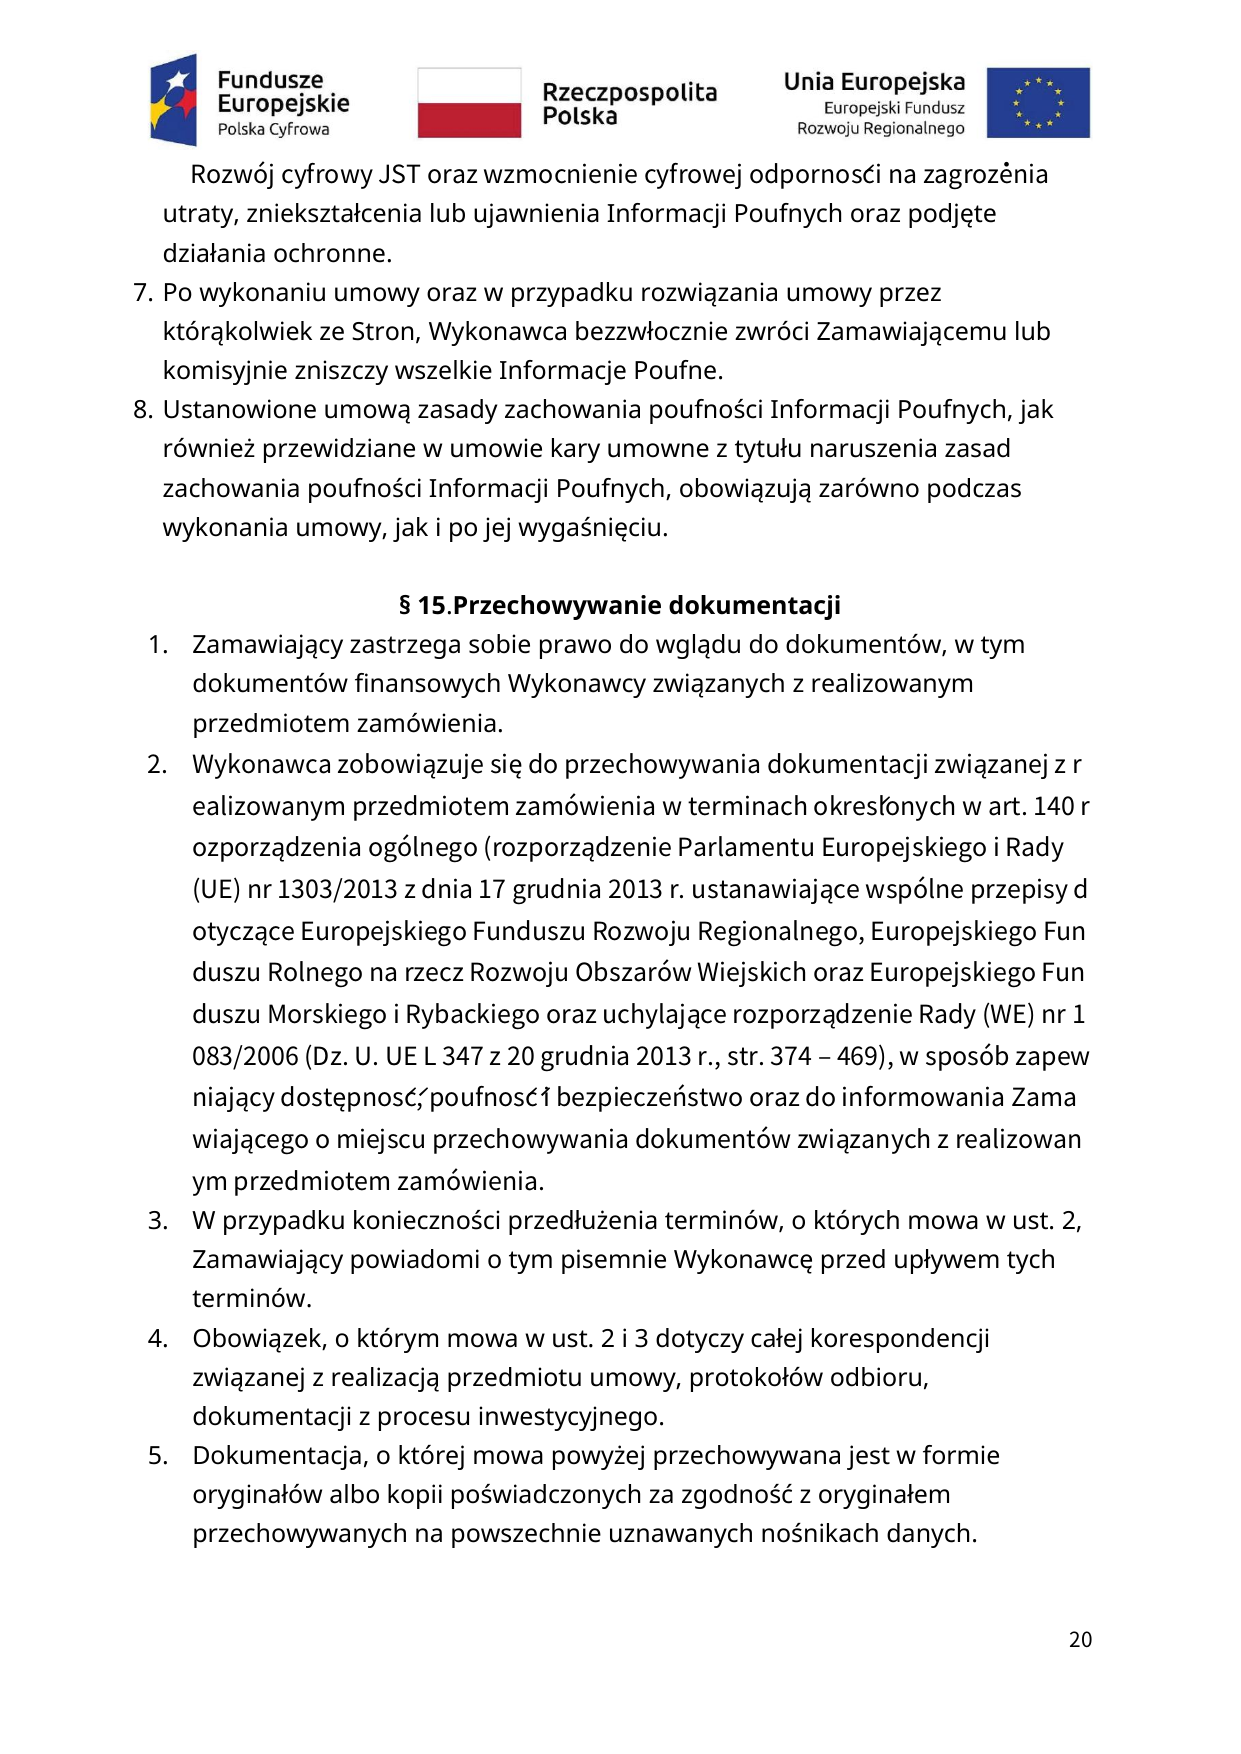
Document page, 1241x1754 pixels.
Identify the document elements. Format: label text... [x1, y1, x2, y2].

list Zamawiający zastrzega sobie prawo do wglądu do dokumentów, w tym dokumentów finansowych Wykonawcy związanych z realizowanym przedmiotem zamówienia. [148, 627, 1092, 739]
list W przypadku konieczności przedłużenia terminów, o których mowa w ust. 2, Zamawiający powiadomi o tym pisemnie Wykonawcę przed upływem tych terminów. [148, 1203, 1092, 1315]
list Wykonawca zobowiązuje się do przechowywania dokumentacji związanej z realizowanym przedmiotem zamówienia w terminach określonych w art. 140 rozporządzenia ogólnego (rozporządzenie Parlamentu Europejskiego i Rady (UE) nr 1303/2013 z dnia 17 grudnia 2013 r. ustanawiające wspólne przepisy dotyczące Europejskiego Funduszu Rozwoju Regionalnego, Europejskiego Funduszu Rolnego na rzecz Rozwoju Obszarów Wiejskich oraz Europejskiego Funduszu Morskiego i Rybackiego oraz uchylające rozporządzenie Rady (WE) nr 1083/2006 (Dz. U. UE L 347 z 20 grudnia 2013 r., str. 374 – 469), w sposób zapewniający dostępność, poufność i bezpieczeństwo oraz do informowania Zamawiającego o miejscu przechowywania dokumentów związanych z realizowanym przedmiotem zamówienia. [148, 744, 1092, 1197]
list Dokumentacja, o której mowa powyżej przechowywana jest w formie oryginałów albo kopii poświadczonych za zgodność z oryginałem przechowywanych na powszechnie uznawanych nośnikach danych. [148, 1438, 1092, 1550]
list Po wykonaniu umowy oraz w przypadku rozwiązania umowy przez którąkolwiek ze Stron, Wykonawca bezzwłocznie zwróci Zamawiającemu lub komisyjnie zniszczy wszelkie Informacje Poufne. [133, 274, 1092, 387]
list Obowiązek, o którym mowa w ust. 2 i 3 dotyczy całej korespondencji związanej z realizacją przedmiotu umowy, protokołów odbioru, dokumentacji z procesu inwestycyjnego. [148, 1320, 1092, 1433]
picture [147, 50, 1093, 150]
list Ustanowione umową zasady zachowania poufności Informacji Poufnych, jak również przewidziane w umowie kary umowne z tytułu naruszenia zasad zachowania poufności Informacji Poufnych, obowiązują zarówno podczas wykonania umowy, jak i po jej wygaśnięciu. [133, 392, 1092, 543]
text § 15.Przechowywanie dokumentacji [148, 588, 1092, 622]
